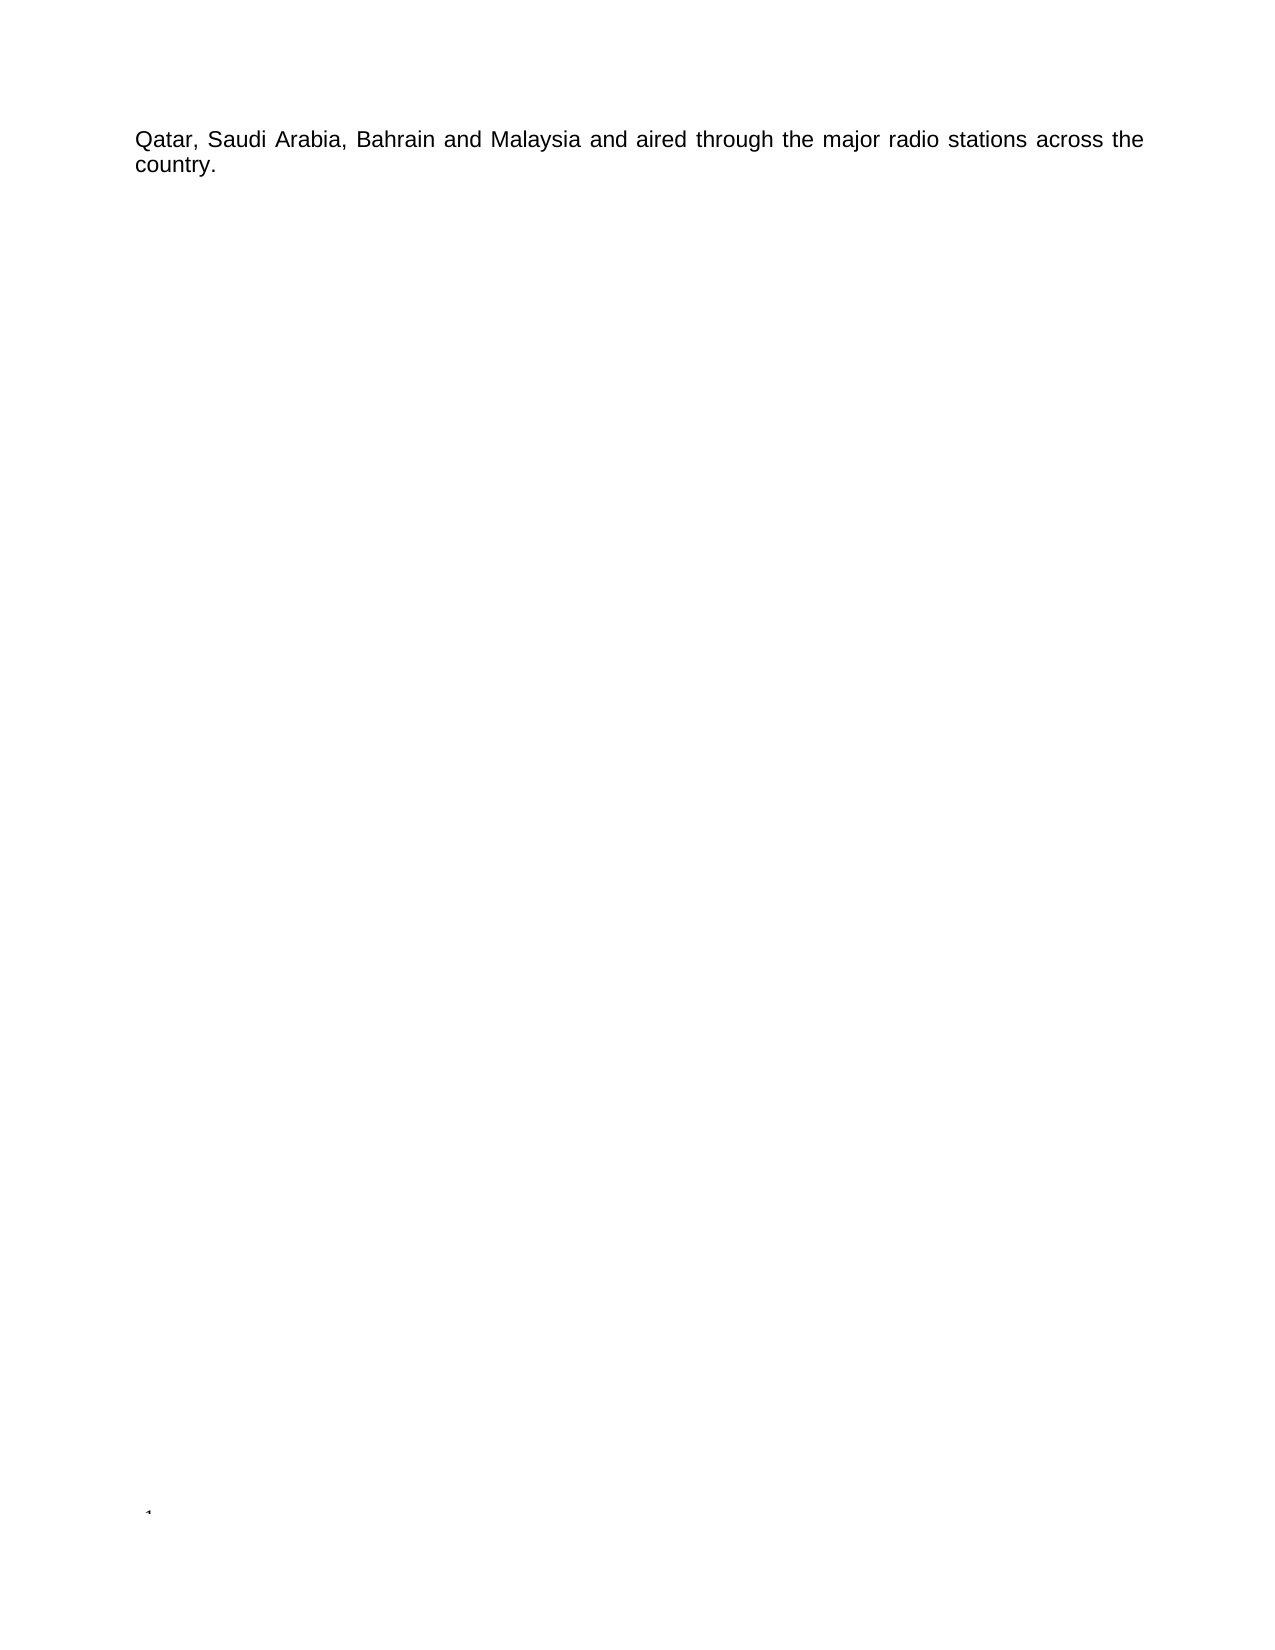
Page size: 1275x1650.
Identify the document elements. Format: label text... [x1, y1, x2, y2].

text Qatar, Saudi Arabia, Bahrain and Malaysia and aired through the major radio stations across the country. [135, 127, 1144, 177]
